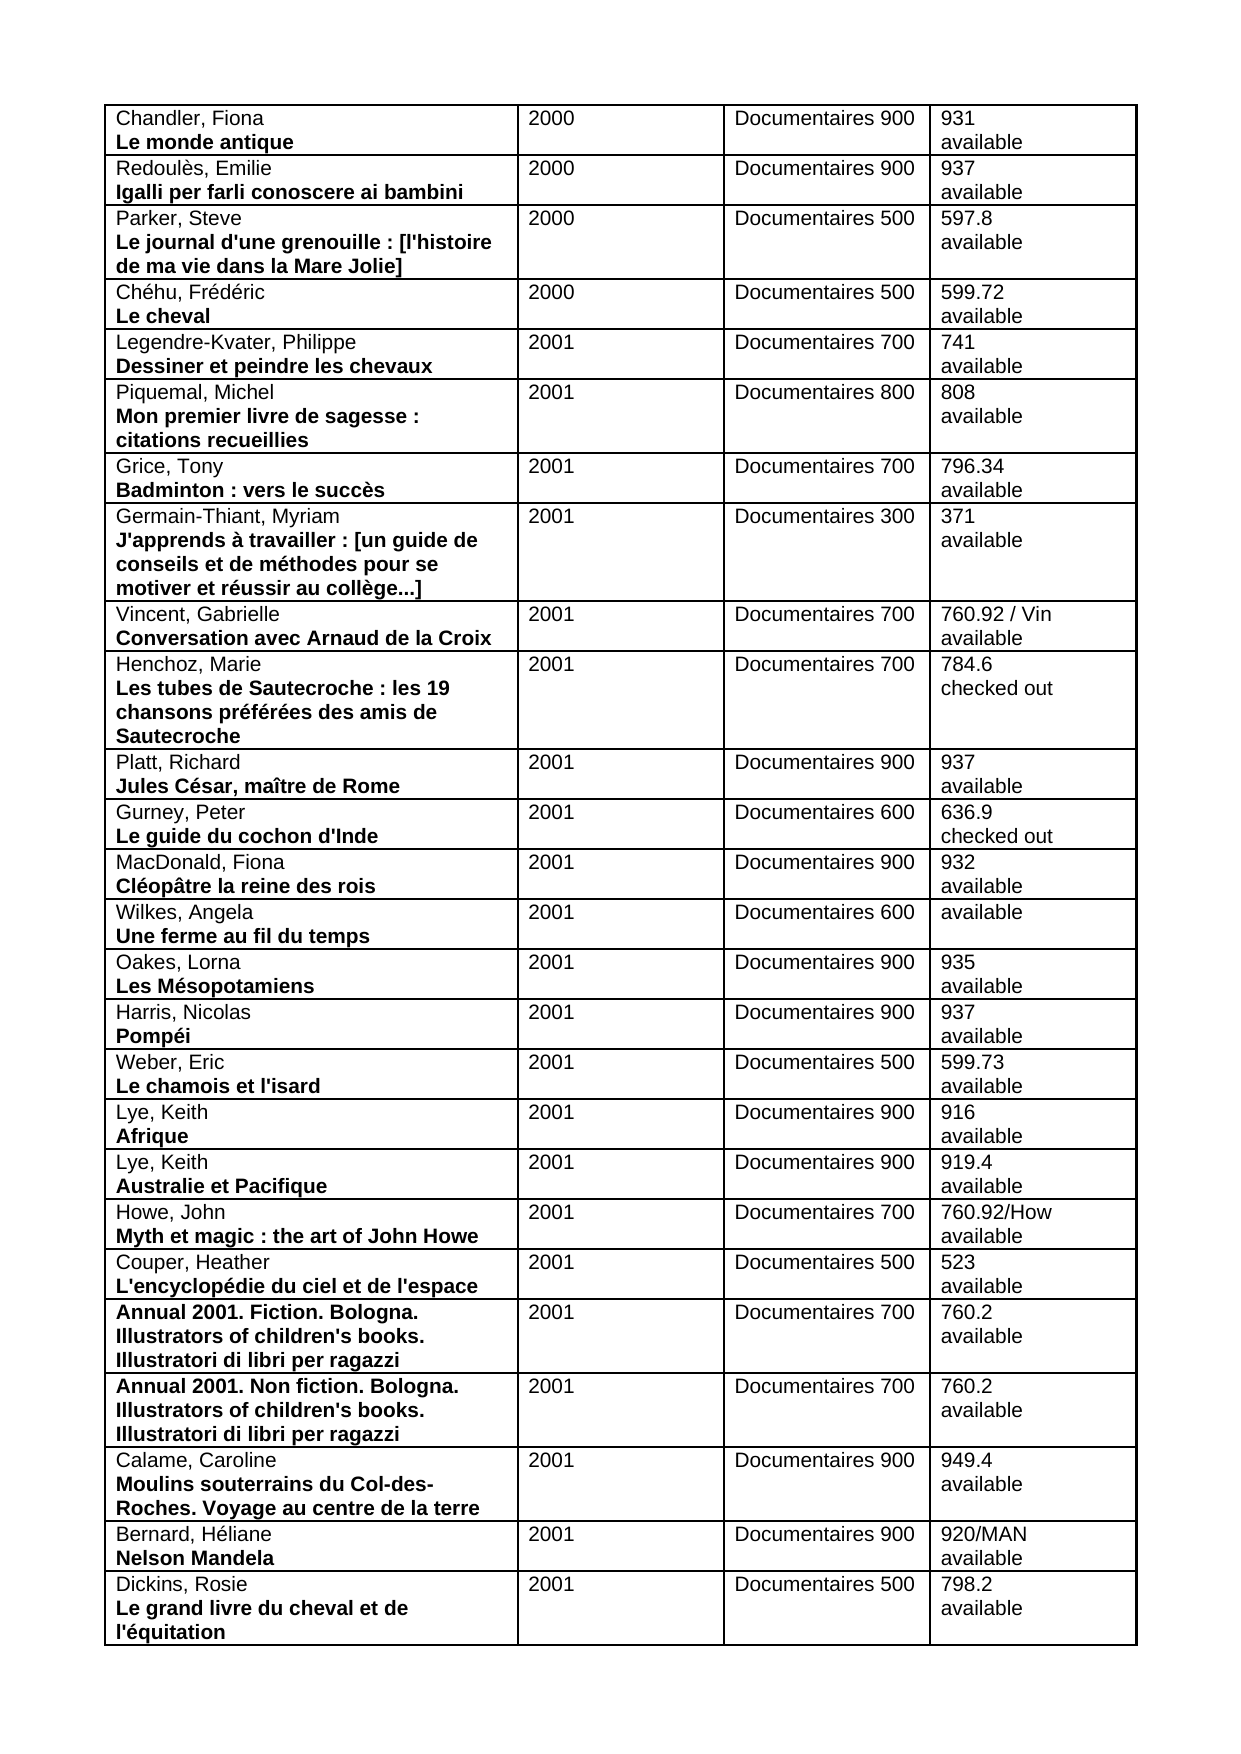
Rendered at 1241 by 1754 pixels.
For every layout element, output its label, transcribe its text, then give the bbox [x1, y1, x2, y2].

table_cell 371 available [931, 504, 1135, 600]
table_cell 2000 [519, 106, 723, 154]
table_cell 599.72 available [931, 280, 1135, 328]
table_cell Documentaires 700 [725, 1200, 929, 1248]
table_cell 760.92 / Vin available [931, 602, 1135, 650]
table_cell Weber, Eric Le chamois et l'isard [106, 1050, 517, 1098]
table_cell 2001 [519, 1300, 723, 1372]
table_cell Germain-Thiant, Myriam J'apprends à travailler : [un guide de conseils et de méthodes pour se motiver et réussir au collège...] [106, 504, 517, 600]
table_cell 2001 [519, 380, 723, 452]
table_cell 2001 [519, 1522, 723, 1570]
table_cell Documentaires 900 [725, 156, 929, 204]
table_cell 2001 [519, 1050, 723, 1098]
table_cell 808 available [931, 380, 1135, 452]
table_cell 760.2 available [931, 1300, 1135, 1372]
table_cell Annual 2001. Fiction. Bologna. Illustrators of children's books. Illustratori di libri per ragazzi [106, 1300, 517, 1372]
table_cell Documentaires 500 [725, 1572, 929, 1644]
table_cell Documentaires 700 [725, 602, 929, 650]
table_cell Redoulès, Emilie Igalli per farli conoscere ai bambini [106, 156, 517, 204]
table_cell 2001 [519, 950, 723, 998]
table_cell 796.34 available [931, 454, 1135, 502]
table_cell Wilkes, Angela Une ferme au fil du temps [106, 900, 517, 948]
table_cell Henchoz, Marie Les tubes de Sautecroche : les 19 chansons préférées des amis de Sautecroche [106, 652, 517, 748]
table_cell Documentaires 500 [725, 1250, 929, 1298]
table_cell 937 available [931, 1000, 1135, 1048]
table_cell Bernard, Héliane Nelson Mandela [106, 1522, 517, 1570]
table_cell 2001 [519, 900, 723, 948]
table_cell Documentaires 600 [725, 800, 929, 848]
table_cell 2001 [519, 652, 723, 748]
table_cell 2001 [519, 850, 723, 898]
table_cell 523 available [931, 1250, 1135, 1298]
table_cell 784.6 checked out [931, 652, 1135, 748]
table_cell Documentaires 300 [725, 504, 929, 600]
table_cell Vincent, Gabrielle Conversation avec Arnaud de la Croix [106, 602, 517, 650]
table_cell Documentaires 900 [725, 850, 929, 898]
table_cell Harris, Nicolas Pompéi [106, 1000, 517, 1048]
table_cell Platt, Richard Jules César, maître de Rome [106, 750, 517, 798]
table_cell Documentaires 900 [725, 1150, 929, 1198]
table_cell 2001 [519, 330, 723, 378]
table_cell Documentaires 700 [725, 330, 929, 378]
table_cell MacDonald, Fiona Cléopâtre la reine des rois [106, 850, 517, 898]
table_cell Couper, Heather L'encyclopédie du ciel et de l'espace [106, 1250, 517, 1298]
table_cell 932 available [931, 850, 1135, 898]
table_cell 2001 [519, 1572, 723, 1644]
table_cell Grice, Tony Badminton : vers le succès [106, 454, 517, 502]
table_cell Documentaires 700 [725, 652, 929, 748]
table_cell 2001 [519, 1448, 723, 1520]
table_cell 597.8 available [931, 206, 1135, 278]
table_cell 2001 [519, 800, 723, 848]
table_cell 916 available [931, 1100, 1135, 1148]
table_cell 2000 [519, 156, 723, 204]
table_cell Chéhu, Frédéric Le cheval [106, 280, 517, 328]
table_cell Documentaires 500 [725, 206, 929, 278]
table_cell Documentaires 900 [725, 1100, 929, 1148]
table_cell Documentaires 500 [725, 1050, 929, 1098]
table_cell 2001 [519, 750, 723, 798]
table_cell 2001 [519, 504, 723, 600]
table_cell 919.4 available [931, 1150, 1135, 1198]
table_cell Documentaires 900 [725, 950, 929, 998]
table_cell 931 available [931, 106, 1135, 154]
table_cell Documentaires 900 [725, 106, 929, 154]
table_cell 2000 [519, 206, 723, 278]
table_cell 2001 [519, 1150, 723, 1198]
table_cell 920/MAN available [931, 1522, 1135, 1570]
table_cell Legendre-Kvater, Philippe Dessiner et peindre les chevaux [106, 330, 517, 378]
table_cell 2001 [519, 1374, 723, 1446]
table_cell 949.4 available [931, 1448, 1135, 1520]
table_cell Lye, Keith Australie et Pacifique [106, 1150, 517, 1198]
table_cell 2001 [519, 454, 723, 502]
table_cell Documentaires 700 [725, 1374, 929, 1446]
table_cell Annual 2001. Non fiction. Bologna. Illustrators of children's books. Illustratori di libri per ragazzi [106, 1374, 517, 1446]
table_cell 935 available [931, 950, 1135, 998]
table_cell 2001 [519, 1200, 723, 1248]
table_cell Piquemal, Michel Mon premier livre de sagesse : citations recueillies [106, 380, 517, 452]
table_cell Documentaires 900 [725, 1448, 929, 1520]
table_cell Documentaires 600 [725, 900, 929, 948]
table_cell 599.73 available [931, 1050, 1135, 1098]
table_cell Documentaires 700 [725, 1300, 929, 1372]
table_cell 760.2 available [931, 1374, 1135, 1446]
table_cell Documentaires 500 [725, 280, 929, 328]
table_cell Gurney, Peter Le guide du cochon d'Inde [106, 800, 517, 848]
table_cell Documentaires 900 [725, 1522, 929, 1570]
table_cell Documentaires 900 [725, 1000, 929, 1048]
table_cell Parker, Steve Le journal d'une grenouille : [l'histoire de ma vie dans la Mare Jolie] [106, 206, 517, 278]
table_cell 2001 [519, 1000, 723, 1048]
table_cell 937 available [931, 750, 1135, 798]
table_cell available [931, 900, 1135, 948]
table_cell Chandler, Fiona Le monde antique [106, 106, 517, 154]
table_cell Documentaires 700 [725, 454, 929, 502]
table_cell Lye, Keith Afrique [106, 1100, 517, 1148]
table_cell 798.2 available [931, 1572, 1135, 1644]
table_cell Documentaires 800 [725, 380, 929, 452]
table_cell Documentaires 900 [725, 750, 929, 798]
table_cell Dickins, Rosie Le grand livre du cheval et de l'équitation [106, 1572, 517, 1644]
table_cell 636.9 checked out [931, 800, 1135, 848]
table_cell 937 available [931, 156, 1135, 204]
table_cell 760.92/How available [931, 1200, 1135, 1248]
table_cell Howe, John Myth et magic : the art of John Howe [106, 1200, 517, 1248]
table_cell Oakes, Lorna Les Mésopotamiens [106, 950, 517, 998]
table_cell 2000 [519, 280, 723, 328]
table_cell 2001 [519, 1250, 723, 1298]
table_cell Calame, Caroline Moulins souterrains du Col-des-Roches. Voyage au centre de la terre [106, 1448, 517, 1520]
table_cell 2001 [519, 602, 723, 650]
table_cell 741 available [931, 330, 1135, 378]
table_cell 2001 [519, 1100, 723, 1148]
